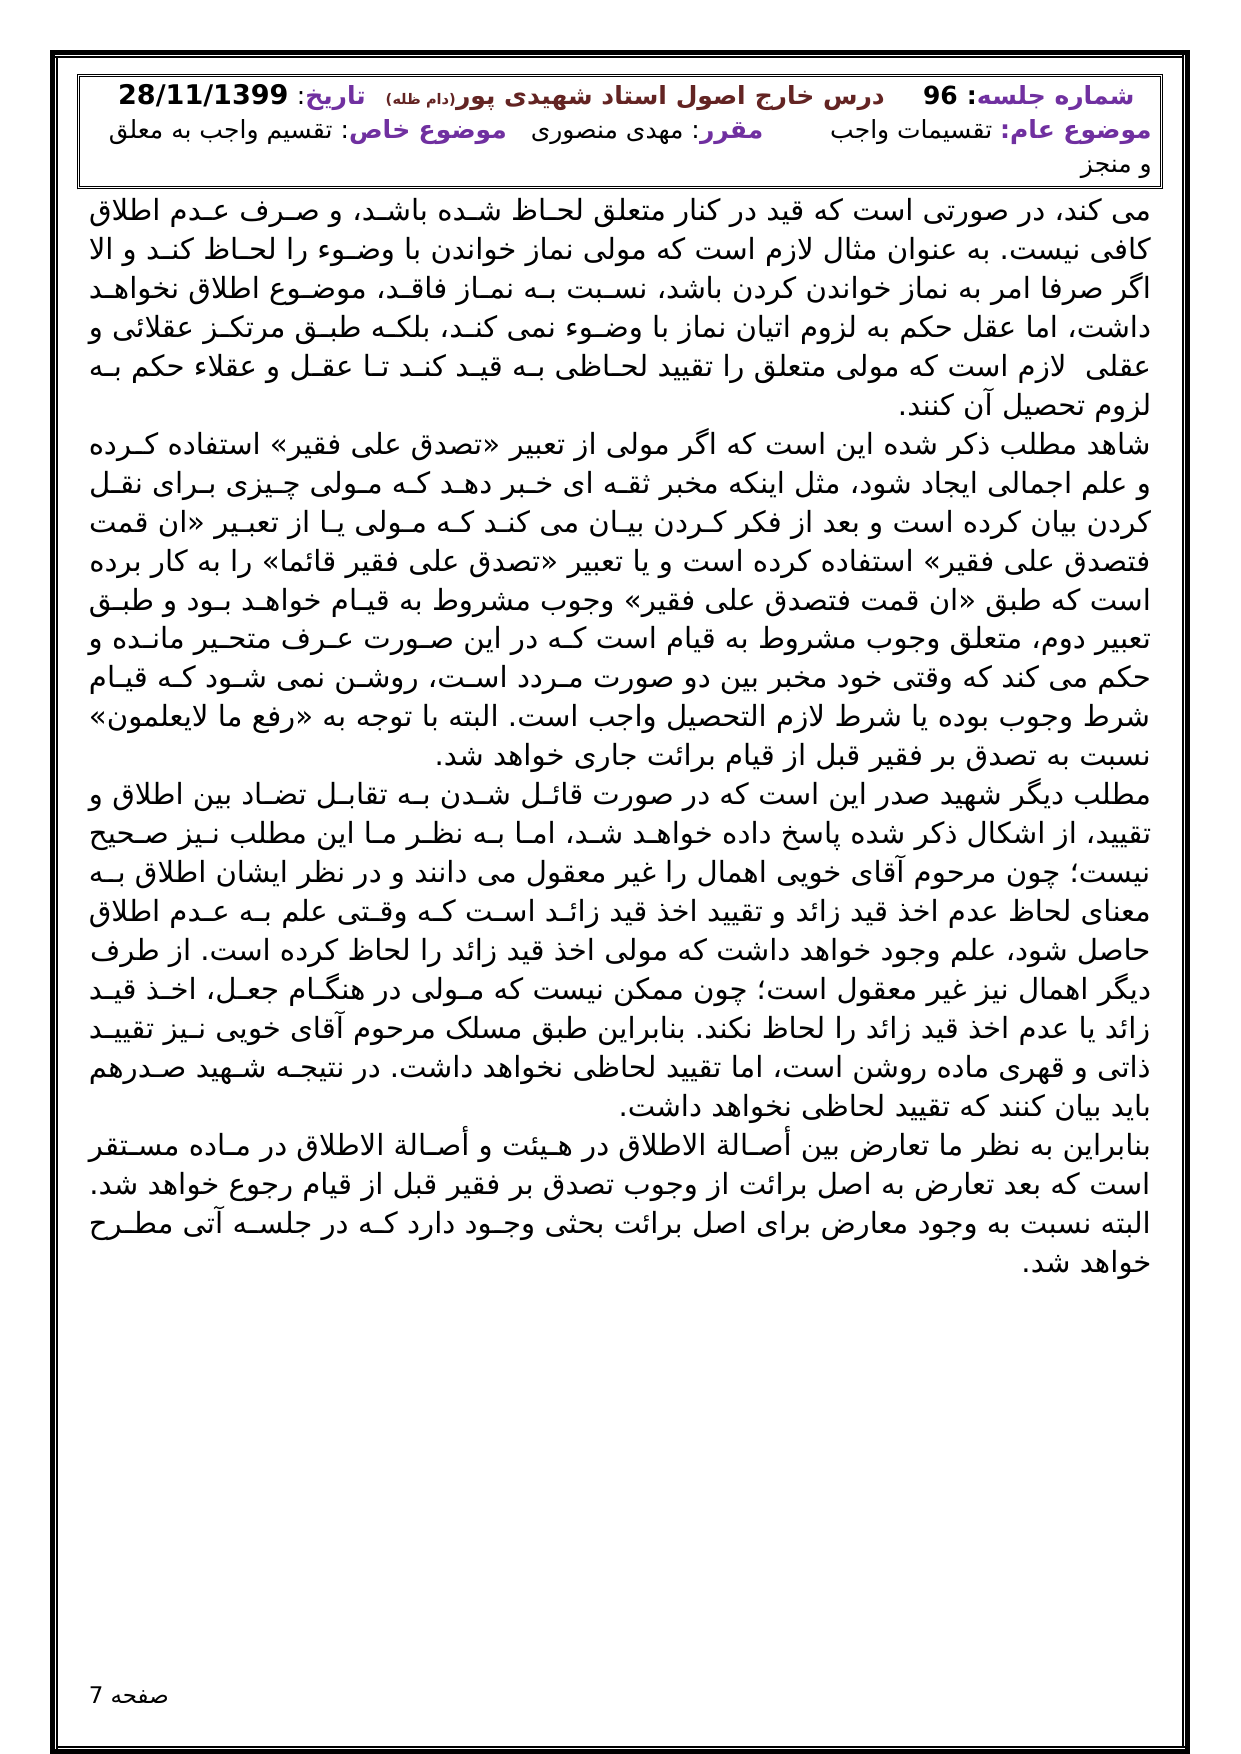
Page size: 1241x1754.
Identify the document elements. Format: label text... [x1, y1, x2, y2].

text شاهد مطلب ذکر شده این است که اگر مولی از تعبیر «تصدق علی فقیر» استفاده کرده و علم اجمالی ایجاد شود، مثل اینکه مخبر ثقه ای خبر دهد که مولی چیزی برای نقل کردن بیان کرده است و بعد از فکر کردن بیان می کند که مولی یا از تعبیر «ان قمت فتصدق علی فقیر» استفاده کرده است و یا تعبیر «تصدق علی فقیر قائما» را به کار برده است که طبق «ان قمت فتصدق علی فقیر» وجوب مشروط به قیام خواهد بود و طبق تعبیر دوم، متعلق وجوب مشروط به قیام است که در این صورت عرف متحیر مانده و حکم می کند که وقتی خود مخبر بین دو صورت مردد است، روشن نمی شود که قیام شرط وجوب بوده یا شرط لازم التحصیل واجب است. البته با توجه به «رفع ما لایعلمون» نسبت به تصدق بر فقیر قبل از قیام برائت جاری خواهد شد. [89, 427, 1152, 773]
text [89, 193, 1152, 422]
text مطلب دیگر شهید صدر این است که در صورت قائل شدن به تقابل تضاد بین اطلاق و تقیید، از اشکال ذکر شده پاسخ داده خواهد شد، اما به نظر ما این مطلب نیز صحیح نیست؛ چون مرحوم آقای خویی اهمال را غیر معقول می دانند و در نظر ایشان اطلاق به معنای لحاظ عدم اخذ قید زائد و تقیید اخذ قید زائد است که وقتی علم به عدم اطلاق حاصل شود، علم وجود خواهد داشت که مولی اخذ قید زائد را لحاظ کرده است. از طرف دیگر اهمال نیز غیر معقول است؛ چون ممکن نیست که مولی در هنگام جعل، اخذ قید زائد یا عدم اخذ قید زائد را لحاظ نکند. بنابراین طبق مسلک مرحوم آقای خویی نیز تقیید ذاتی و قهری ماده روشن است، اما تقیید لحاظی نخواهد داشت. در نتیجه شهید صدرهم باید بیان کنند که تقیید لحاظی نخواهد داشت. [89, 778, 1152, 1123]
text بنابراین به نظر ما تعارض بین أصالة الاطلاق در هیئت و أصالة الاطلاق در ماده مستقر است که بعد تعارض به اصل برائت از وجوب تصدق بر فقیر قبل از قیام رجوع خواهد شد. البته نسبت به وجود معارض برای اصل برائت بحثی وجود دارد که در جلسه آتی مطرح خواهد شد. [89, 1128, 1152, 1279]
